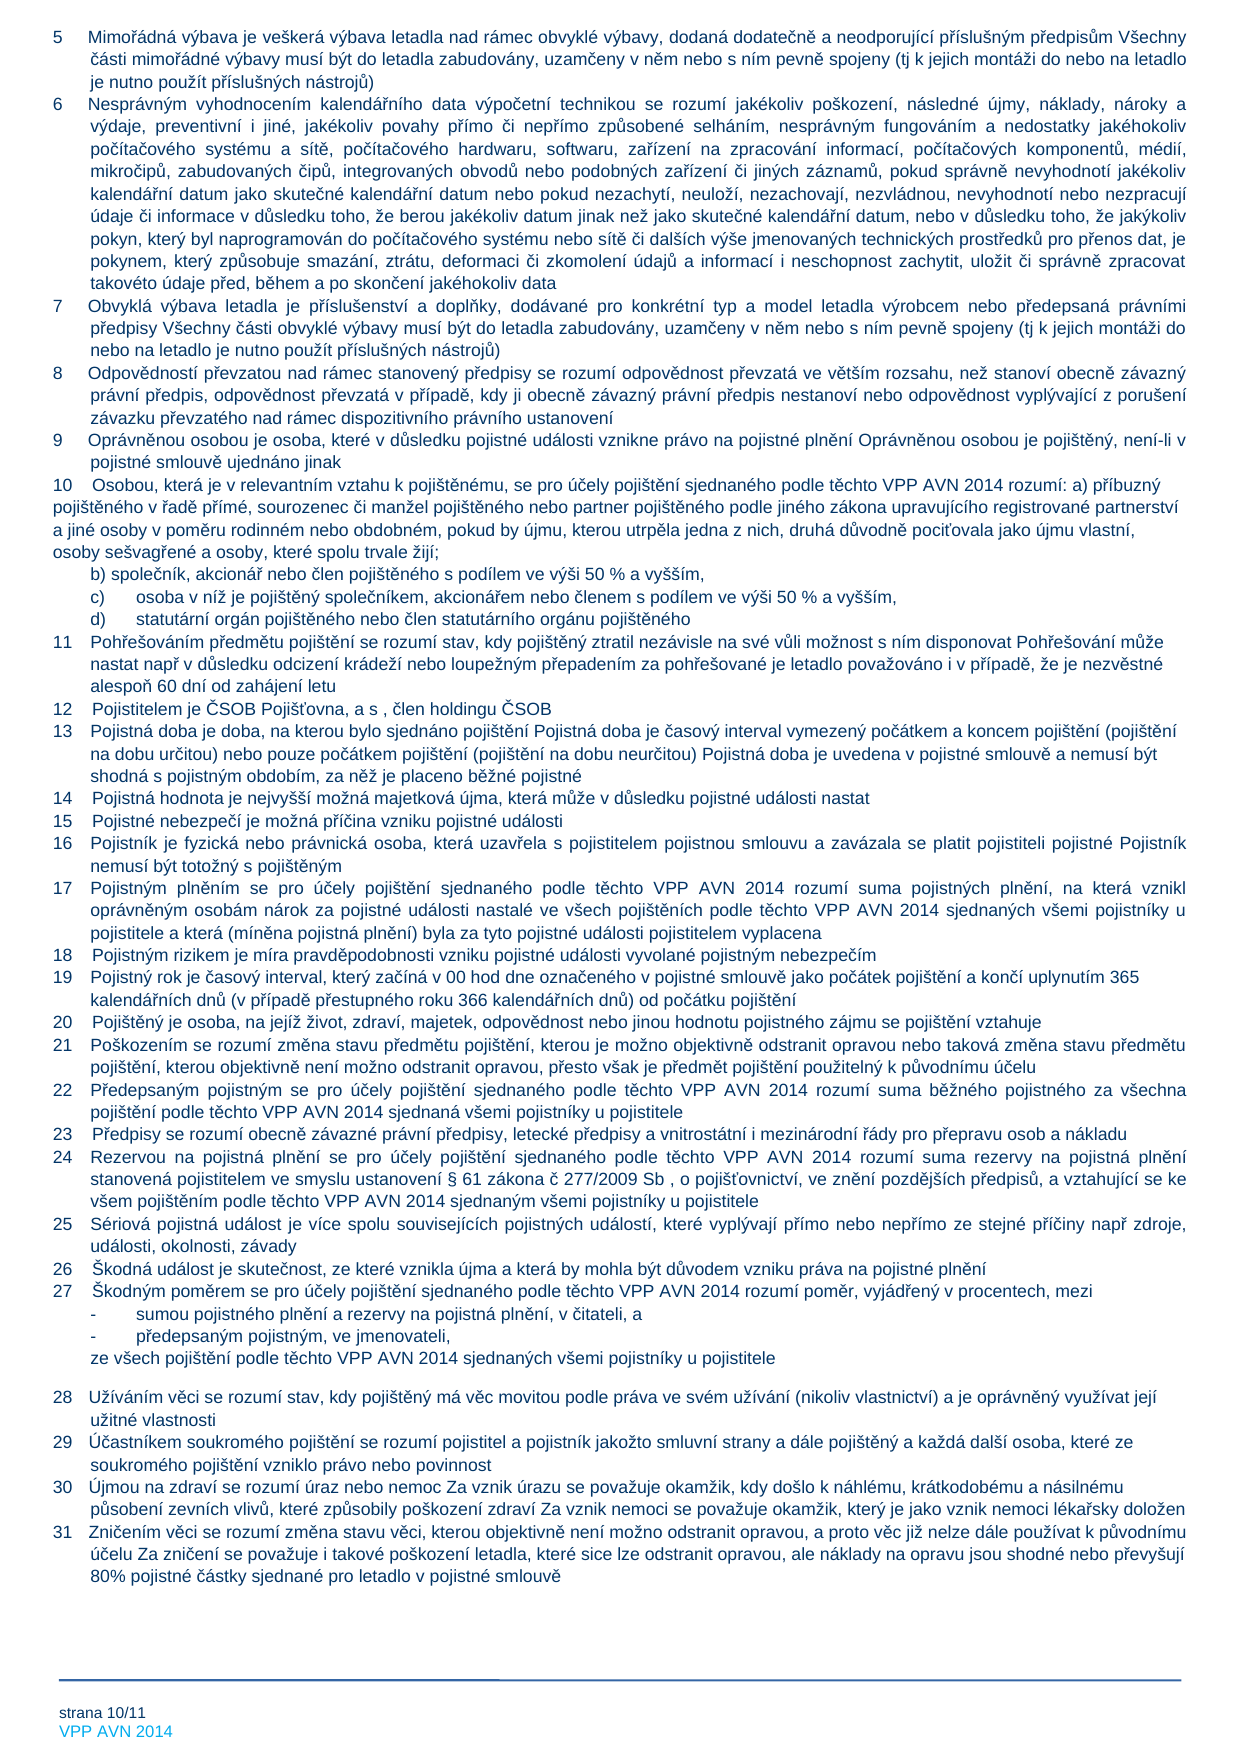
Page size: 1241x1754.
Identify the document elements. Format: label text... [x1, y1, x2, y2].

list Pojistné nebezpečí je možná příčina vzniku pojistné události [53, 811, 1188, 831]
list Osobou, která je v relevantním vztahu k pojištěnému, se pro účely pojištění sjednaného podle těchto VPP AVN 2014 rozumí: a) příbuzný pojištěného v řadě přímé, sourozenec či manžel pojištěného nebo partner pojištěného podle jiného zákona upravujícího registrované partnerství a jiné osoby v poměru rodinném nebo obdobném, pokud by újmu, kterou utrpěla jedna z nich, druhá důvodně pociťovala jako újmu vlastní, osoby sešvagřené a osoby, které spolu trvale žijí; [53, 474, 1188, 562]
list Pojistitelem je ČSOB Pojišťovna, a s , člen holdingu ČSOB [53, 698, 1188, 719]
text b) společník, akcionář nebo člen pojištěného s podílem ve výši 50 % a vyšším, [53, 564, 1188, 584]
list Pojistný rok je časový interval, který začíná v 00 hod dne označeného v pojistné smlouvě jako počátek pojištění a končí uplynutím 365 kalendářních dnů (v případě přestupného roku 366 kalendářních dnů) od počátku pojištění [53, 967, 1188, 1010]
list osoba v níž je pojištěný společníkem, akcionářem nebo členem s podílem ve výši 50 % a vyšším, [53, 587, 1188, 607]
list Škodná událost je skutečnost, ze které vznikla újma a která by mohla být důvodem vzniku práva na pojistné plnění [53, 1258, 1188, 1279]
list Mimořádná výbava je veškerá výbava letadla nad rámec obvyklé výbavy, dodaná dodatečně a neodporující příslušným předpisům Všechny části mimořádné výbavy musí být do letadla zabudovány, uzamčeny v něm nebo s ním pevně spojeny (tj k jejich montáži do nebo na letadlo je nutno použít příslušných nástrojů) [53, 27, 1188, 92]
list Odpovědností převzatou nad rámec stanovený předpisy se rozumí odpovědnost převzatá ve větším rozsahu, než stanoví obecně závazný právní předpis, odpovědnost převzatá v případě, kdy ji obecně závazný právní předpis nestanoví nebo odpovědnost vyplývající z porušení závazku převzatého nad rámec dispozitivního právního ustanovení [53, 363, 1188, 428]
list Obvyklá výbava letadla je příslušenství a doplňky, dodávané pro konkrétní typ a model letadla výrobcem nebo předepsaná právními předpisy Všechny části obvyklé výbavy musí být do letadla zabudovány, uzamčeny v něm nebo s ním pevně spojeny (tj k jejich montáži do nebo na letadlo je nutno použít příslušných nástrojů) [53, 295, 1188, 361]
list Pojistná doba je doba, na kterou bylo sjednáno pojištění Pojistná doba je časový interval vymezený počátkem a koncem pojištění (pojištění na dobu určitou) nebo pouze počátkem pojištění (pojištění na dobu neurčitou) Pojistná doba je uvedena v pojistné smlouvě a nemusí být shodná s pojistným obdobím, za něž je placeno běžné pojistné [53, 721, 1188, 786]
list Poškozením se rozumí změna stavu předmětu pojištění, kterou je možno objektivně odstranit opravou nebo taková změna stavu předmětu pojištění, kterou objektivně není možno odstranit opravou, přesto však je předmět pojištění použitelný k původnímu účelu [53, 1034, 1188, 1077]
list statutární orgán pojištěného nebo člen statutárního orgánu pojištěného [53, 609, 1188, 629]
list Sériová pojistná událost je více spolu souvisejících pojistných událostí, které vyplývají přímo nebo nepřímo ze stejné příčiny např zdroje, události, okolnosti, závady [53, 1214, 1188, 1256]
list Újmou na zdraví se rozumí úraz nebo nemoc Za vznik úrazu se považuje okamžik, kdy došlo k náhlému, krátkodobému a násilnému působení zevních vlivů, které způsobily poškození zdraví Za vznik nemoci se považuje okamžik, který je jako vznik nemoci lékařsky doložen [53, 1477, 1188, 1519]
list Předepsaným pojistným se pro účely pojištění sjednaného podle těchto VPP AVN 2014 rozumí suma běžného pojistného za všechna pojištění podle těchto VPP AVN 2014 sjednaná všemi pojistníky u pojistitele [53, 1079, 1188, 1122]
list Pojistná hodnota je nejvyšší možná majetková újma, která může v důsledku pojistné události nastat [53, 788, 1188, 808]
list Účastníkem soukromého pojištění se rozumí pojistitel a pojistník jakožto smluvní strany a dále pojištěný a každá další osoba, které ze soukromého pojištění vzniklo právo nebo povinnost [53, 1432, 1188, 1475]
list Pojistník je fyzická nebo právnická osoba, která uzavřela s pojistitelem pojistnou smlouvu a zavázala se platit pojistiteli pojistné Pojistník nemusí být totožný s pojištěným [53, 833, 1188, 876]
text ze všech pojištění podle těchto VPP AVN 2014 sjednaných všemi pojistníky u pojistitele [53, 1348, 1188, 1368]
list Předpisy se rozumí obecně závazné právní předpisy, letecké předpisy a vnitrostátní i mezinárodní řády pro přepravu osob a nákladu [53, 1124, 1188, 1144]
list Nesprávným vyhodnocením kalendářního data výpočetní technikou se rozumí jakékoliv poškození, následné újmy, náklady, nároky a výdaje, preventivní i jiné, jakékoliv povahy přímo či nepřímo způsobené selháním, nesprávným fungováním a nedostatky jakéhokoliv počítačového systému a sítě, počítačového hardwaru, softwaru, zařízení na zpracování informací, počítačových komponentů, médií, mikročipů, zabudovaných čipů, integrovaných obvodů nebo podobných zařízení či jiných záznamů, pokud správně nevyhodnotí jakékoliv kalendářní datum jako skutečné kalendářní datum nebo pokud nezachytí, neuloží, nezachovají, nezvládnou, nevyhodnotí nebo nezpracují údaje či informace v důsledku toho, že berou jakékoliv datum jinak než jako skutečné kalendářní datum, nebo v důsledku toho, že jakýkoliv pokyn, který byl naprogramován do počítačového systému nebo sítě či dalších výše jmenovaných technických prostředků pro přenos dat, je pokynem, který způsobuje smazání, ztrátu, deformaci či zkomolení údajů a informací i neschopnost zachytit, uložit či správně zpracovat takovéto údaje před, během a po skončení jakéhokoliv data [53, 94, 1188, 293]
list Rezervou na pojistná plnění se pro účely pojištění sjednaného podle těchto VPP AVN 2014 rozumí suma rezervy na pojistná plnění stanovená pojistitelem ve smyslu ustanovení § 61 zákona č 277/2009 Sb , o pojišťovnictví, ve znění pozdějších předpisů, a vztahující se ke všem pojištěním podle těchto VPP AVN 2014 sjednaným všemi pojistníky u pojistitele [53, 1146, 1188, 1212]
list Pojištěný je osoba, na jejíž život, zdraví, majetek, odpovědnost nebo jinou hodnotu pojistného zájmu se pojištění vztahuje [53, 1012, 1188, 1032]
list sumou pojistného plnění a rezervy na pojistná plnění, v čitateli, a [53, 1303, 1188, 1324]
list Zničením věci se rozumí změna stavu věci, kterou objektivně není možno odstranit opravou, a proto věc již nelze dále používat k původnímu účelu Za zničení se považuje i takové poškození letadla, které sice lze odstranit opravou, ale náklady na opravu jsou shodné nebo převyšují 80% pojistné částky sjednané pro letadlo v pojistné smlouvě [53, 1521, 1188, 1587]
list Pojistným plněním se pro účely pojištění sjednaného podle těchto VPP AVN 2014 rozumí suma pojistných plnění, na která vznikl oprávněným osobám nárok za pojistné události nastalé ve všech pojištěních podle těchto VPP AVN 2014 sjednaných všemi pojistníky u pojistitele a která (míněna pojistná plnění) byla za tyto pojistné události pojistitelem vyplacena [53, 878, 1188, 943]
list Škodným poměrem se pro účely pojištění sjednaného podle těchto VPP AVN 2014 rozumí poměr, vyjádřený v procentech, mezi [53, 1281, 1188, 1301]
list Pohřešováním předmětu pojištění se rozumí stav, kdy pojištěný ztratil nezávisle na své vůli možnost s ním disponovat Pohřešování může nastat např v důsledku odcizení krádeží nebo loupežným přepadením za pohřešované je letadlo považováno i v případě, že je nezvěstné alespoň 60 dní od zahájení letu [53, 631, 1188, 697]
list Pojistným rizikem je míra pravděpodobnosti vzniku pojistné události vyvolané pojistným nebezpečím [53, 945, 1188, 965]
list Oprávněnou osobou je osoba, které v důsledku pojistné události vznikne právo na pojistné plnění Oprávněnou osobou je pojištěný, není-li v pojistné smlouvě ujednáno jinak [53, 430, 1188, 473]
list předepsaným pojistným, ve jmenovateli, [53, 1326, 1188, 1346]
list Užíváním věci se rozumí stav, kdy pojištěný má věc movitou podle práva ve svém užívání (nikoliv vlastnictví) a je oprávněný využívat její užitné vlastnosti [53, 1387, 1188, 1430]
